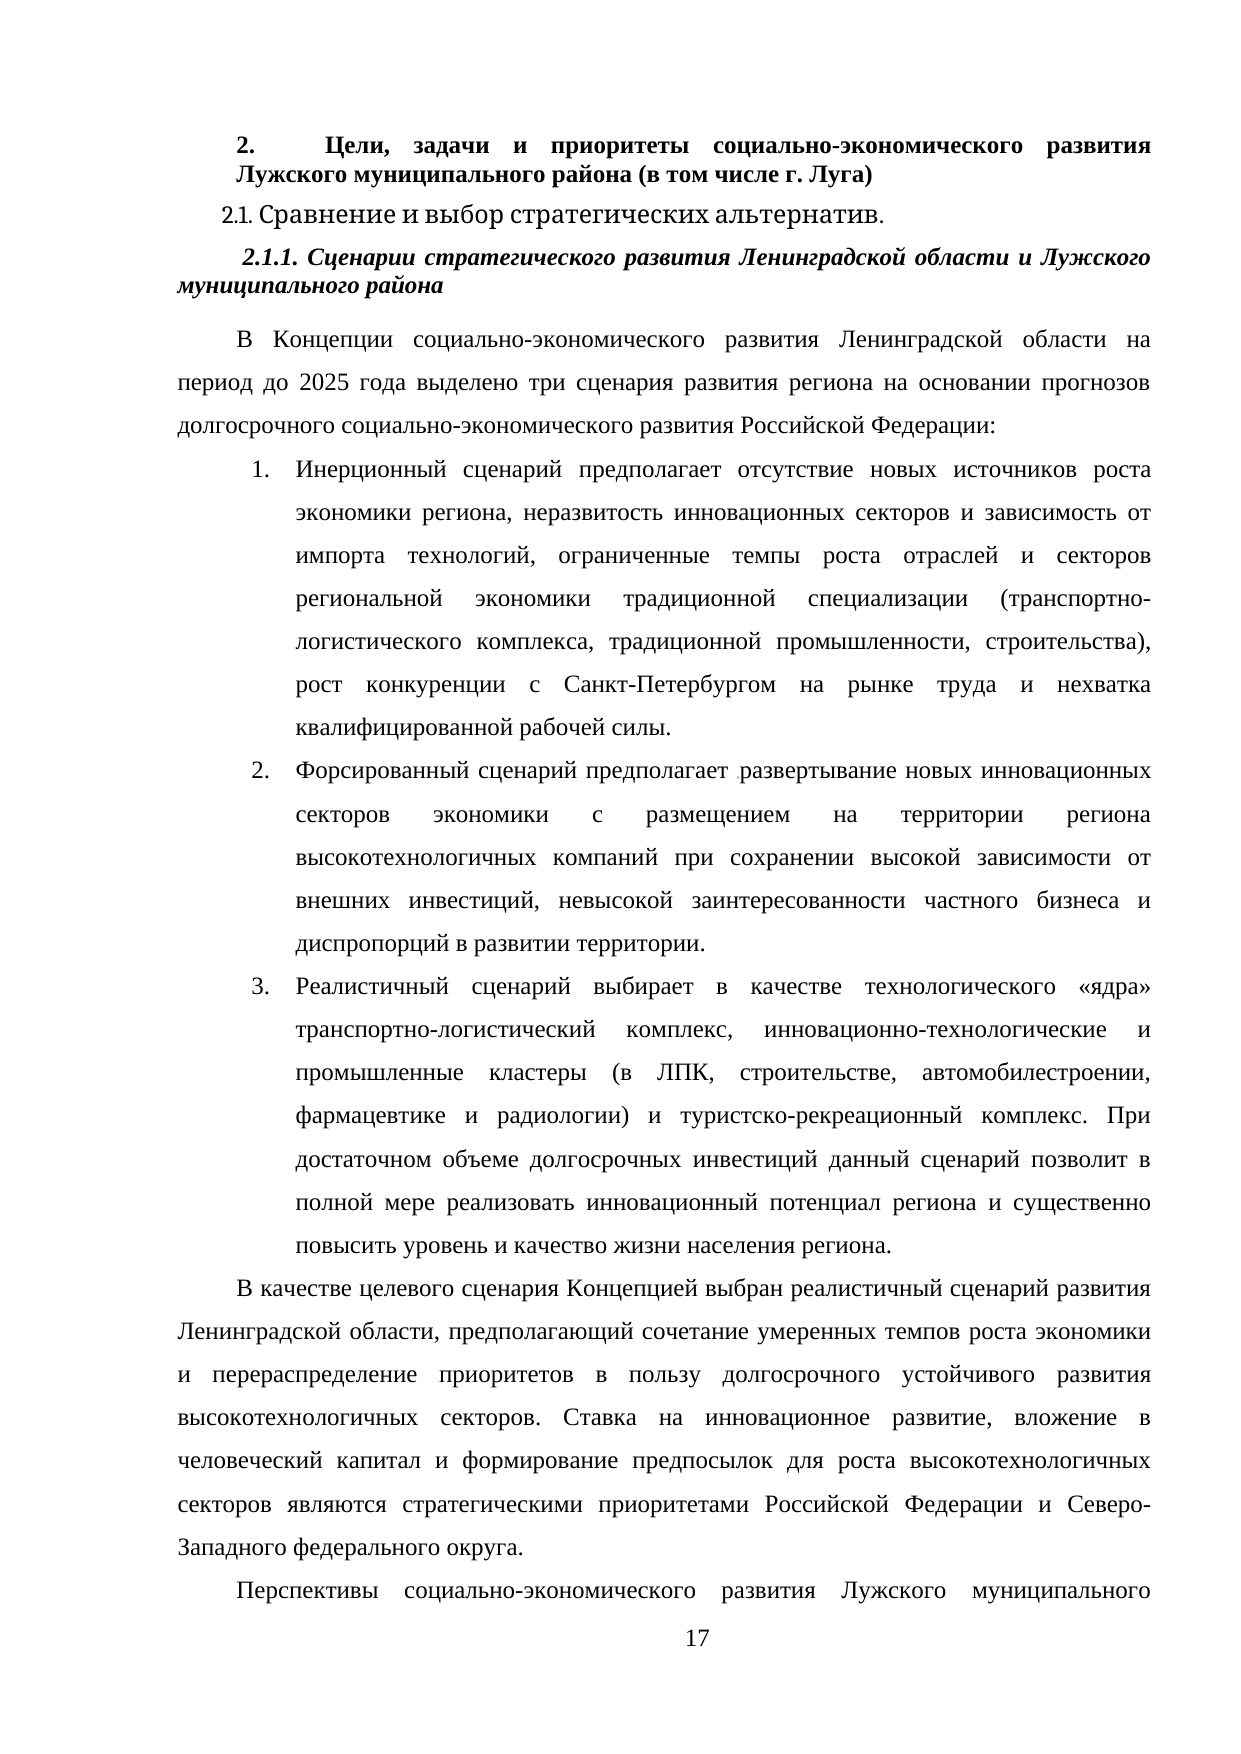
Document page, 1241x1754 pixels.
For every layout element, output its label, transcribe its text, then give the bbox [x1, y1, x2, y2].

list Реалистичный сценарий выбирает в качестве технологического «ядра» транспортно-логистический комплекс, инновационно-технологические и промышленные кластеры (в ЛПК, строительстве, автомобилестроении, фармацевтике и радиологии) и туристско-рекреационный комплекс. При достаточном объеме долгосрочных инвестиций данный сценарий позволит в полной мере реализовать инновационный потенциал региона и существенно повысить уровень и качество жизни населения региона. [251, 971, 1152, 1259]
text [177, 1575, 1152, 1604]
text В качестве целевого сценария Концепцией выбран реалистичный сценарий развития Ленинградской области, предполагающий сочетание умеренных темпов роста экономики и перераспределение приоритетов в пользу долгосрочного устойчивого развития высокотехнологичных секторов. Ставка на инновационное развитие, вложение в человеческий капитал и формирование предпосылок для роста высокотехнологичных секторов являются стратегическими приоритетами Российской Федерации и Северо-Западного федерального округа. [177, 1273, 1152, 1561]
list Форсированный сценарий предполагает развертывание новых инновационных секторов экономики с размещением на территории региона высокотехнологичных компаний при сохранении высокой зависимости от внешних инвестиций, невысокой заинтересованности частного бизнеса и диспропорций в развитии территории. [251, 756, 1152, 957]
subtitle 2.1. Сравнение и выбор стратегических альтернатив. [222, 201, 1152, 229]
subtitle Цели, задачи и приоритеты социально-экономического развития Лужского муниципального района (в том числе г. Луга) [236, 131, 1152, 188]
subtitle 2.1.1. Сценарии стратегического развития Ленинградской области и Лужского муниципального района [177, 242, 1152, 299]
text В Концепции социально-экономического развития Ленинградской области на период до 2025 года выделено три сценария развития региона на основании прогнозов долгосрочного социально-экономического развития Российской Федерации: [177, 324, 1152, 439]
list Инерционный сценарий предполагает отсутствие новых источников роста экономики региона, неразвитость инновационных секторов и зависимость от импорта технологий, ограниченные темпы роста отраслей и секторов региональной экономики традиционной специализации (транспортно-логистического комплекса, традиционной промышленности, строительства), рост конкуренции с Санкт-Петербургом на рынке труда и нехватка квалифицированной рабочей силы. [251, 454, 1152, 741]
